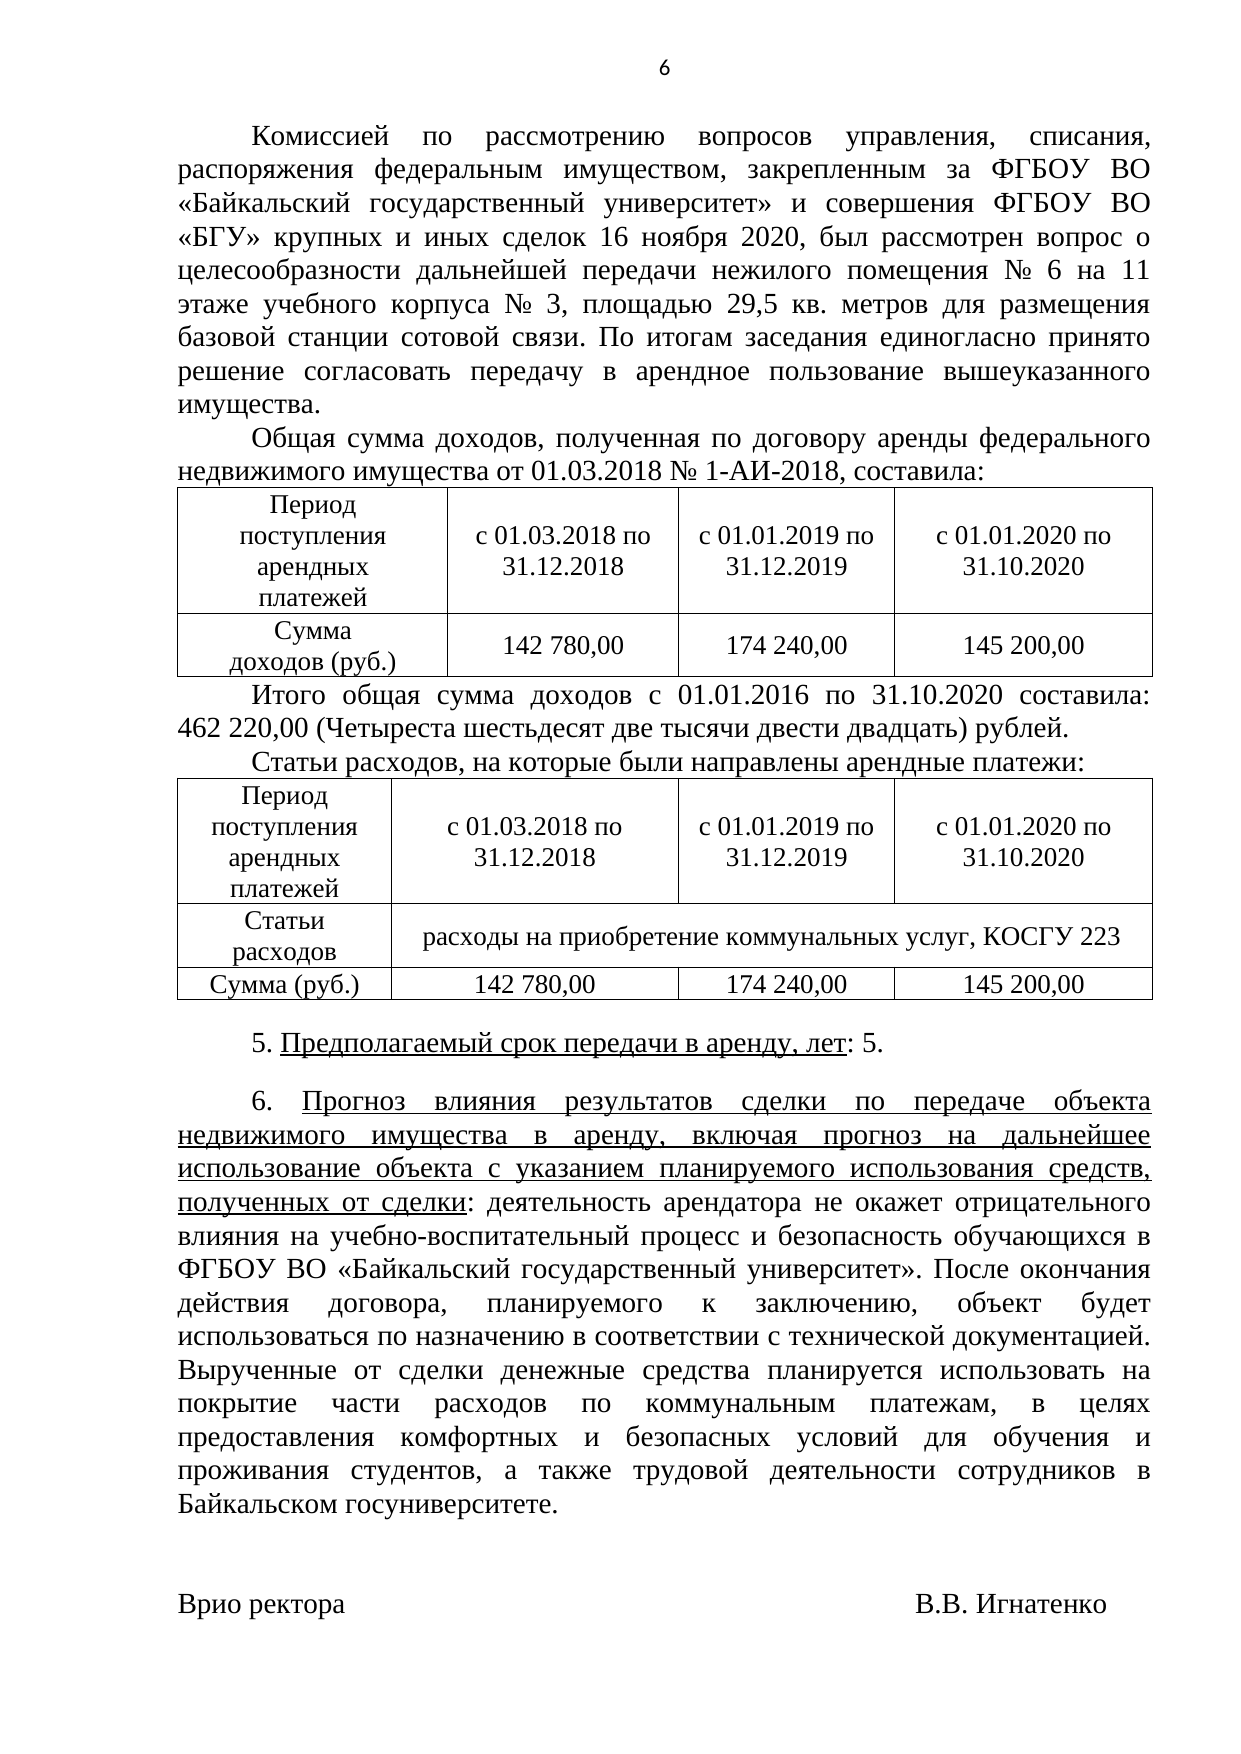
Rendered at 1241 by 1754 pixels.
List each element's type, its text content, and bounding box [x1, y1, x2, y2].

table_cell Сумма (руб.) [178, 968, 391, 999]
table_cell Статьи расходов [178, 904, 391, 967]
text Комиссией по рассмотрению вопросов управления, списания, распоряжения федеральным имуществом, закрепленным за ФГБОУ ВО «Байкальский государственный университет» и совершения ФГБОУ ВО «БГУ» крупных и иных сделок 16 ноября 2020, был рассмотрен вопрос о целесообразности дальнейшей передачи нежилого помещения № 6 на 11 этаже учебного корпуса № 3, площадью 29,5 кв. метров для размещения базовой станции сотовой связи. По итогам заседания единогласно принято решение согласовать передачу в арендное пользование вышеуказанного имущества. [177, 118, 1152, 420]
text Врио ректора В.В. Игнатенко [177, 1587, 1152, 1620]
text Итого общая сумма доходов с 01.01.2016 по 31.10.2020 составила: 462 220,00 (Четыреста шестьдесят две тысячи двести двадцать) рублей. [177, 677, 1152, 744]
table_cell 145 200,00 [895, 614, 1152, 676]
text Общая сумма доходов, полученная по договору аренды федерального недвижимого имущества от 01.03.2018 № 1-АИ-2018, составила: [177, 420, 1152, 487]
table_header Период поступления арендных платежей [178, 488, 447, 613]
text 6. Прогноз влияния результатов сделки по передаче объекта недвижимого имущества в аренду, включая прогноз на дальнейшее использование объекта с указанием планируемого использования средств, полученных от сделки: деятельность арендатора не окажет отрицательного влияния на учебно-воспитательный процесс и безопасность обучающихся в ФГБОУ ВО «Байкальский государственный университет». После окончания действия договора, планируемого к заключению, объект будет использоваться по назначению в соответствии с технической документацией. Вырученные от сделки денежные средства планируется использовать на покрытие части расходов по коммунальным платежам, в целях предоставления комфортных и безопасных условий для обучения и проживания студентов, а также трудовой деятельности сотрудников в Байкальском госуниверситете. [177, 1083, 1152, 1180]
table_header с 01.03.2018 по 31.12.2018 [448, 488, 678, 613]
table_header с 01.01.2019 по 31.12.2019 [679, 488, 894, 613]
table_cell 142 780,00 [392, 968, 678, 999]
table_cell 174 240,00 [679, 968, 894, 999]
table_header с 01.03.2018 по 31.12.2018 [392, 779, 678, 903]
table_cell 142 780,00 [448, 614, 678, 676]
table_cell 174 240,00 [679, 614, 894, 676]
text 6. Прогноз влияния результатов сделки по передаче объекта недвижимого имущества в аренду, включая прогноз на дальнейшее использование объекта с указанием планируемого использования средств, полученных от сделки: деятельность арендатора не окажет отрицательного влияния на учебно-воспитательный процесс и безопасность обучающихся в ФГБОУ ВО «Байкальский государственный университет». После окончания действия договора, планируемого к заключению, объект будет использоваться по назначению в соответствии с технической документацией. Вырученные от сделки денежные средства планируется использовать на покрытие части расходов по коммунальным платежам, в целях предоставления комфортных и безопасных условий для обучения и проживания студентов, а также трудовой деятельности сотрудников в Байкальском госуниверситете. [177, 1181, 1152, 1519]
table_cell расходы на приобретение коммунальных услуг, КОСГУ 223 [392, 904, 1152, 967]
text 5. Предполагаемый срок передачи в аренду, лет: 5. [177, 1025, 1152, 1058]
table_cell Сумма доходов (руб.) [178, 614, 447, 676]
table_header с 01.01.2020 по 31.10.2020 [895, 488, 1152, 613]
table_cell 145 200,00 [895, 968, 1152, 999]
table_header с 01.01.2020 по 31.10.2020 [895, 779, 1152, 903]
table_header Период поступления арендных платежей [178, 779, 391, 903]
table_header с 01.01.2019 по 31.12.2019 [679, 779, 894, 903]
text Статьи расходов, на которые были направлены арендные платежи: [177, 744, 1152, 778]
